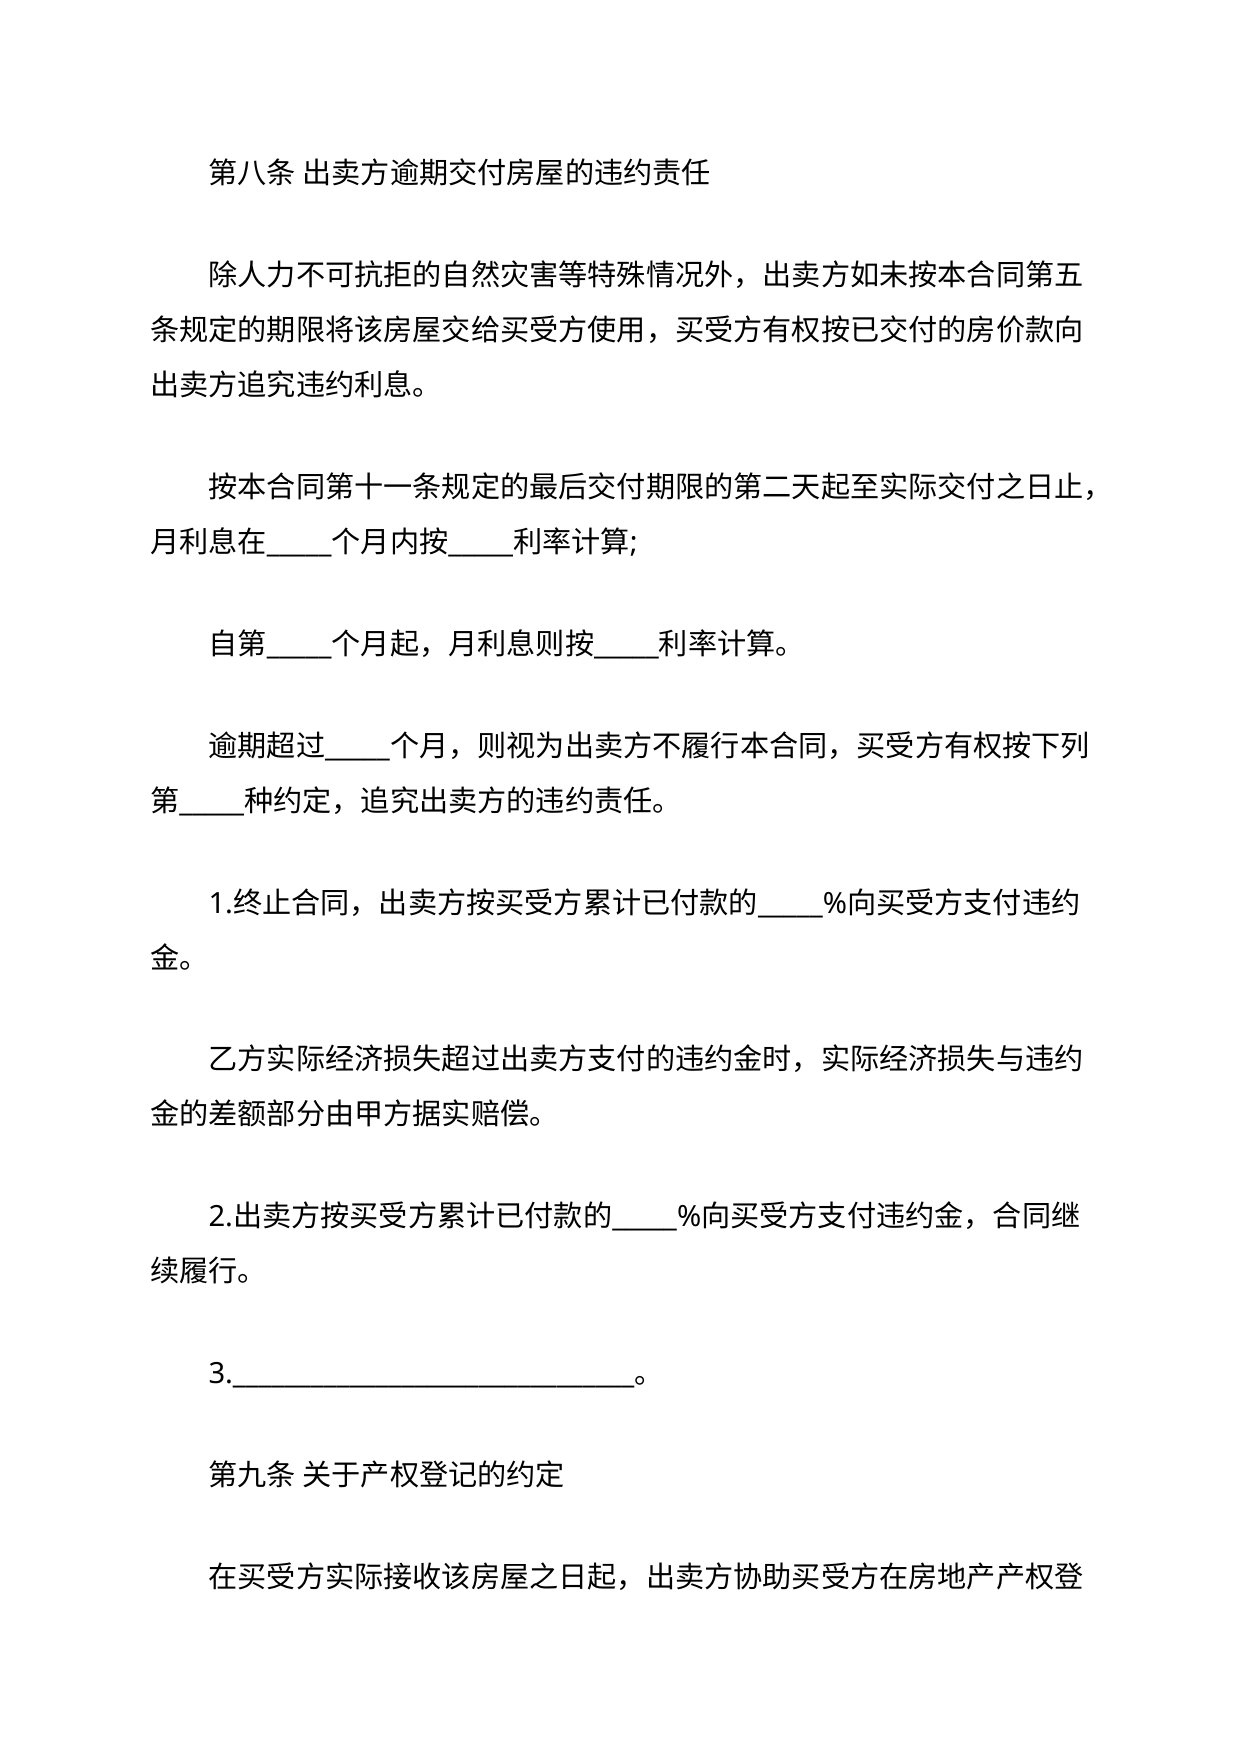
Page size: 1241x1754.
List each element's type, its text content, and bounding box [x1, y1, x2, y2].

text 第九条 关于产权登记的约定 [150, 1451, 1090, 1494]
text 1.终止合同，出卖方按买受方累计已付款的_____%向买受方支付违约金。 [150, 879, 1090, 976]
text 第八条 出卖方逾期交付房屋的违约责任 [150, 150, 1090, 192]
text 按本合同第十一条规定的最后交付期限的第二天起至实际交付之日止，月利息在_____个月内按_____利率计算; [150, 463, 1090, 561]
text 自第_____个月起，月利息则按_____利率计算。 [150, 620, 1090, 663]
text 乙方实际经济损失超过出卖方支付的违约金时，实际经济损失与违约金的差额部分由甲方据实赔偿。 [150, 1036, 1090, 1133]
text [150, 1553, 1090, 1595]
text 逾期超过_____个月，则视为出卖方不履行本合同，买受方有权按下列第_____种约定，追究出卖方的违约责任。 [150, 722, 1090, 819]
text 2.出卖方按买受方累计已付款的_____%向买受方支付违约金，合同继续履行。 [150, 1193, 1090, 1290]
text 3._______________________________。 [150, 1349, 1090, 1392]
text 除人力不可抗拒的自然灾害等特殊情况外，出卖方如未按本合同第五条规定的期限将该房屋交给买受方使用，买受方有权按已交付的房价款向出卖方追究违约利息。 [150, 252, 1090, 404]
